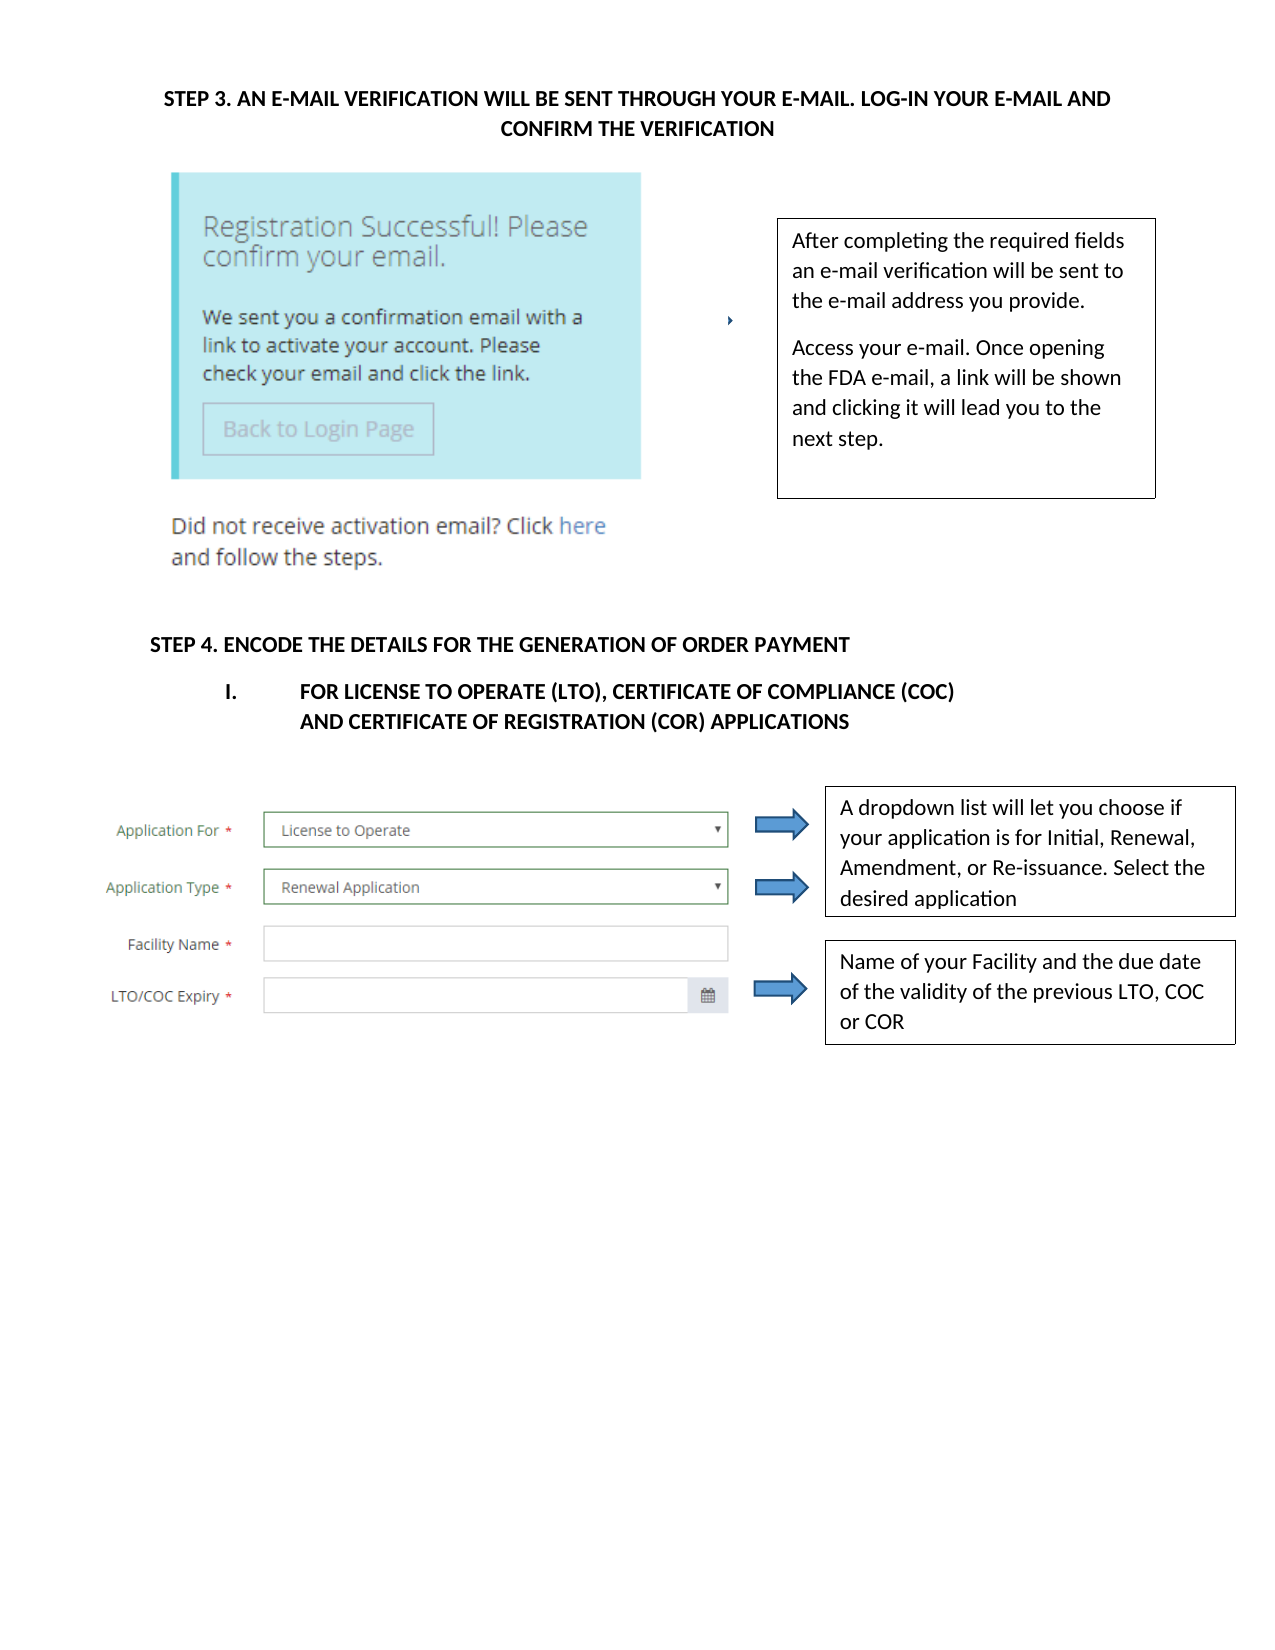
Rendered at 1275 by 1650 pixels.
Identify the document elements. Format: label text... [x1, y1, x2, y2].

list FOR LICENSE TO OPERATE (LTO), CERTIFICATE OF COMPLIANCE (COC) [225, 677, 1125, 705]
text STEP 3. AN E-MAIL VERIFICATION WILL BE SENT THROUGH YOUR E-MAIL. LOG-IN YOUR E-MAIL AND CONFIRM THE VERIFICATION [150, 84, 1125, 143]
text STEP 4. ENCODE THE DETAILS FOR THE GENERATION OF ORDER PAYMENT [150, 630, 1125, 658]
list AND CERTIFICATE OF REGISTRATION (COR) APPLICATIONS [300, 707, 1125, 735]
picture [104, 799, 740, 1028]
picture [101, 132, 729, 625]
